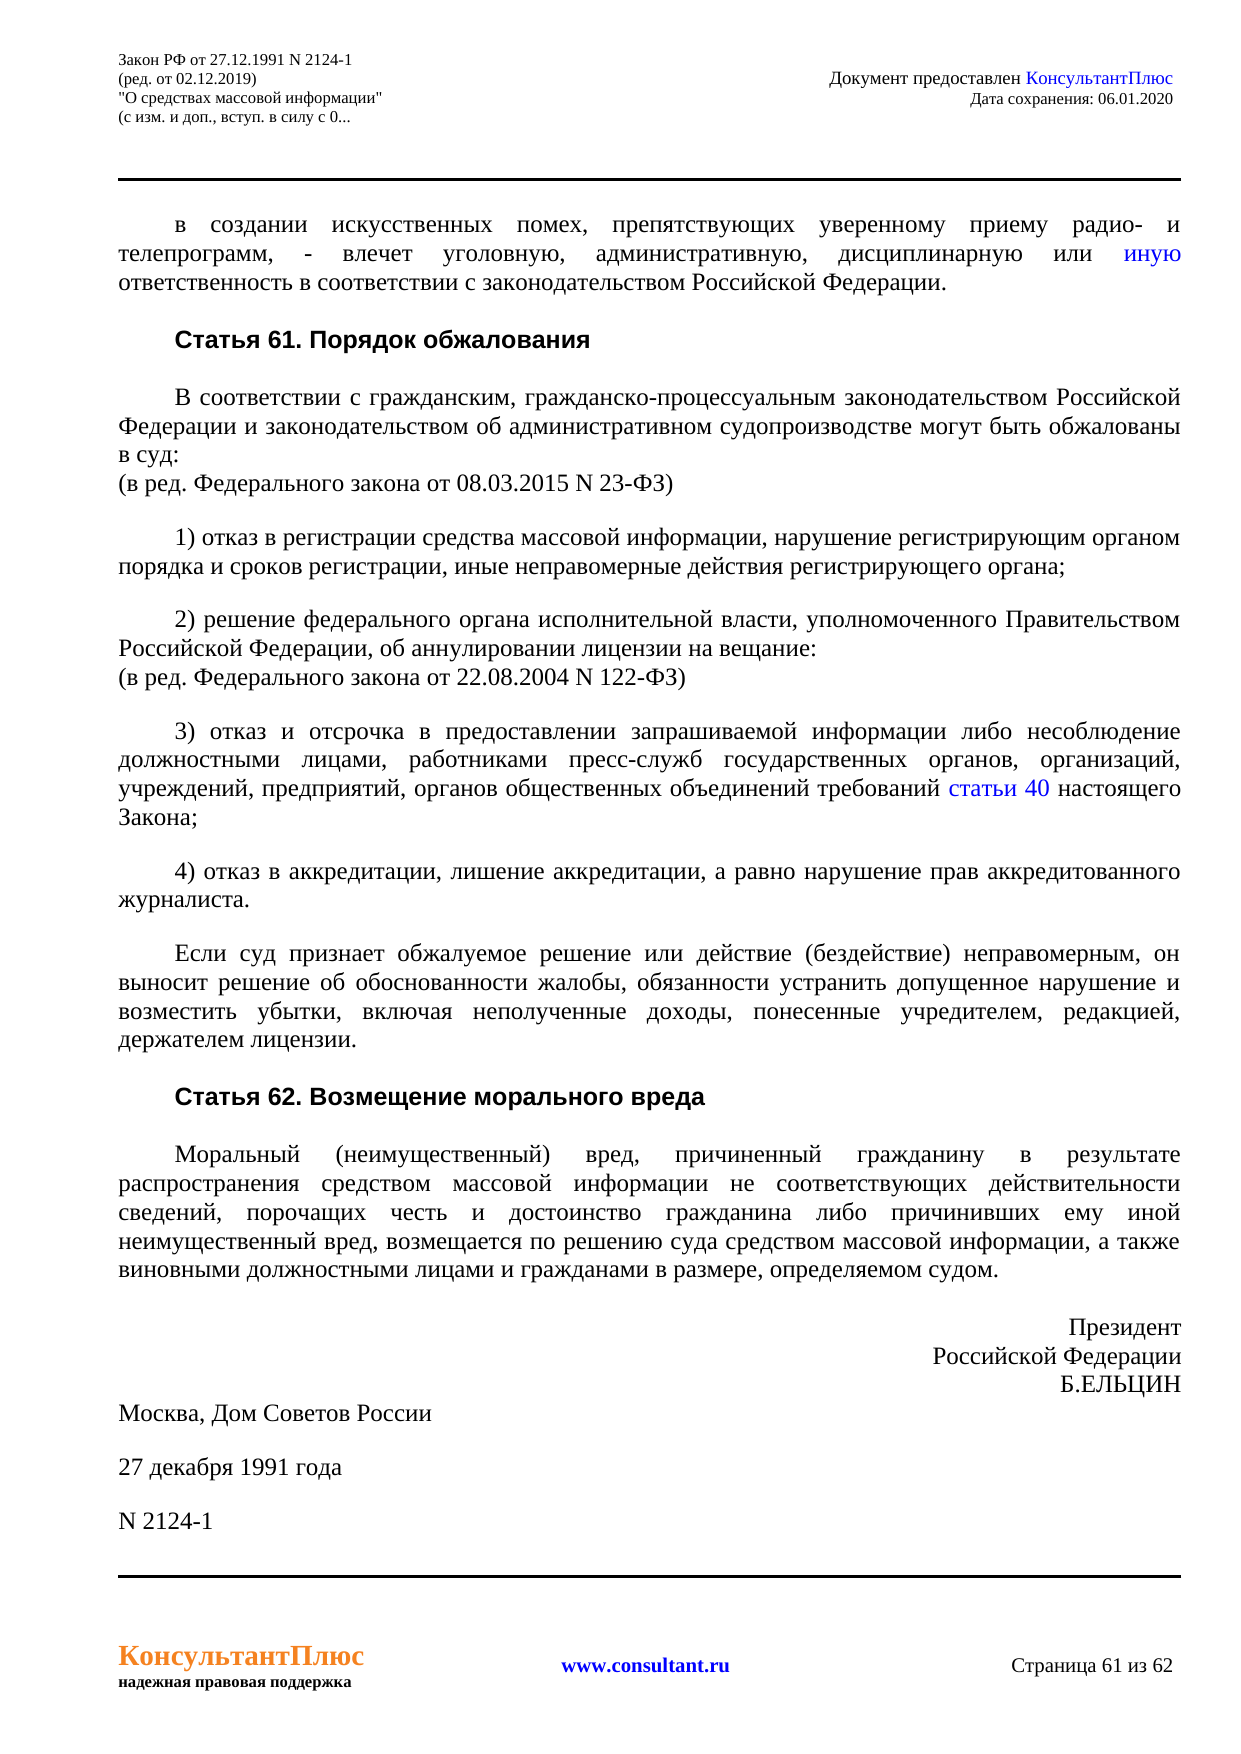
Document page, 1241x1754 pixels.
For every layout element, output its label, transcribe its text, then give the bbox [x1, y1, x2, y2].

text Москва, Дом Советов России [118, 1398, 1181, 1427]
text 4) отказ в аккредитации, лишение аккредитации, а равно нарушение прав аккредитованного журналиста. [118, 856, 1181, 913]
text (в ред. Федерального закона от 22.08.2004 N 122-ФЗ) [118, 662, 1181, 691]
text Если суд признает обжалуемое решение или действие (бездействие) неправомерным, он выносит решение об обоснованности жалобы, обязанности устранить допущенное нарушение и возместить убытки, включая неполученные доходы, понесенные учредителем, редакцией, держателем лицензии. [118, 938, 1181, 1053]
text 2) решение федерального органа исполнительной власти, уполномоченного Правительством Российской Федерации, об аннулировании лицензии на вещание: [118, 604, 1181, 662]
text Российской Федерации [118, 1341, 1181, 1369]
text В соответствии с гражданским, гражданско-процессуальным законодательством Российской Федерации и законодательством об административном судопроизводстве могут быть обжалованы в суд: [118, 382, 1181, 468]
title Статья 62. Возмещение морального вреда [118, 1082, 1181, 1111]
text Президент [118, 1312, 1181, 1341]
title Статья 61. Порядок обжалования [118, 324, 1181, 353]
text Моральный (неимущественный) вред, причиненный гражданину в результате распространения средством массовой информации не соответствующих действительности сведений, порочащих честь и достоинство гражданина либо причинивших ему иной неимущественный вред, возмещается по решению суда средством массовой информации, а также виновными должностными лицами и гражданами в размере, определяемом судом. [118, 1139, 1181, 1283]
text Б.ЕЛЬЦИН [118, 1369, 1181, 1398]
text N 2124-1 [118, 1506, 1181, 1534]
text (в ред. Федерального закона от 08.03.2015 N 23-ФЗ) [118, 468, 1181, 497]
text 27 декабря 1991 года [118, 1452, 1181, 1481]
text 3) отказ и отсрочка в предоставлении запрашиваемой информации либо несоблюдение должностными лицами, работниками пресс-служб государственных органов, организаций, учреждений, предприятий, органов общественных объединений требований статьи 40 настоящего Закона; [118, 716, 1181, 831]
text в создании искусственных помех, препятствующих уверенному приему радио- и телепрограмм, - влечет уголовную, административную, дисциплинарную или иную ответственность в соответствии с законодательством Российской Федерации. [118, 209, 1181, 296]
text 1) отказ в регистрации средства массовой информации, нарушение регистрирующим органом порядка и сроков регистрации, иные неправомерные действия регистрирующего органа; [118, 522, 1181, 579]
